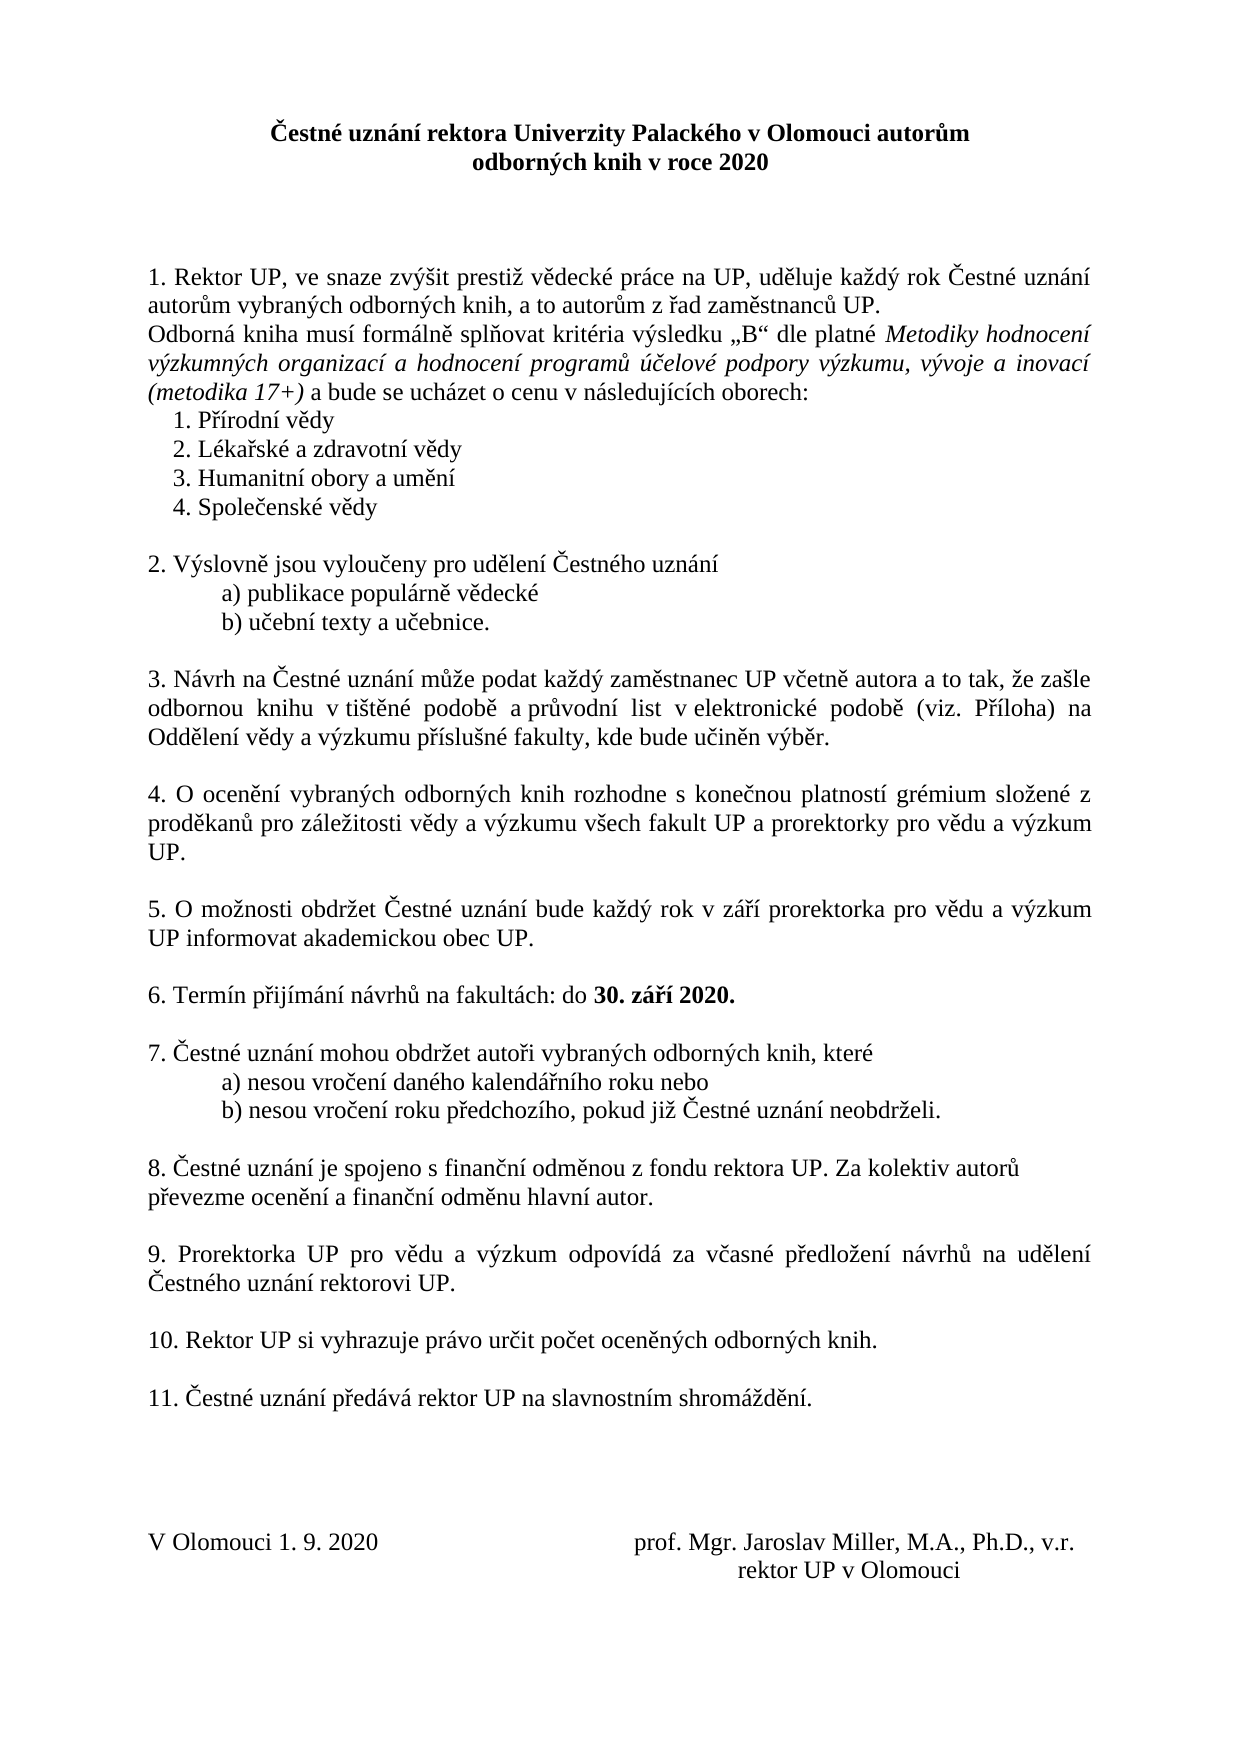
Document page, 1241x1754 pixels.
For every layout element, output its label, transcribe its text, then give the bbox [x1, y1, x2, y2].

text 7. Čestné uznání mohou obdržet autoři vybraných odborných knih, které [148, 1038, 1092, 1067]
text 1. Rektor UP, ve snaze zvýšit prestiž vědecké práce na UP, uděluje každý rok Čestné uznání autorům vybraných odborných knih, a to autorům z řad zaměstnanců UP. [148, 262, 1092, 319]
subtitle Čestné uznání rektora Univerzity Palackého v Olomouci autorům [148, 118, 1092, 147]
text Odborná kniha musí formálně splňovat kritéria výsledku „B“ dle platné Metodiky hodnocení výzkumných organizací a hodnocení programů účelové podpory výzkumu, vývoje a inovací (metodika 17+) a bude se ucházet o cenu v následujících oborech: [148, 319, 1092, 406]
text 1. Přírodní vědy 2. Lékařské a zdravotní vědy 3. Humanitní obory a umění [148, 406, 1092, 492]
text 3. Návrh na Čestné uznání může podat každý zaměstnanec UP včetně autora a to tak, že zašle odbornou knihu v tištěné podobě a průvodní list v elektronické podobě (viz. Příloha) na Oddělení vědy a výzkumu příslušné fakulty, kde bude učiněn výběr. [148, 664, 1092, 751]
text 4. Společenské vědy [148, 492, 1092, 521]
text rektor UP v Olomouci [148, 1556, 1092, 1584]
text 5. O možnosti obdržet Čestné uznání bude každý rok v září prorektorka pro vědu a výzkum UP informovat akademickou obec UP. [148, 894, 1092, 952]
text 8. Čestné uznání je spojeno s finanční odměnou z fondu rektora UP. Za kolektiv autorů převezme ocenění a finanční odměnu hlavní autor. [148, 1153, 1092, 1211]
text a) nesou vročení daného kalendářního roku nebo [148, 1067, 1092, 1096]
text a) publikace populárně vědecké [148, 578, 1092, 607]
text 10. Rektor UP si vyhrazuje právo určit počet oceněných odborných knih. [148, 1326, 1092, 1354]
text b) učební texty a učebnice. [148, 607, 1092, 636]
text 6. Termín přijímání návrhů na fakultách: do 30. září 2020. [148, 981, 1092, 1009]
subtitle odborných knih v roce 2020 [148, 147, 1092, 176]
text 2. Výslovně jsou vyloučeny pro udělení Čestného uznání [148, 549, 1092, 578]
text V Olomouci 1. 9. 2020 prof. Mgr. Jaroslav Miller, M.A., Ph.D., v.r. [148, 1527, 1092, 1556]
text 4. O ocenění vybraných odborných knih rozhodne s konečnou platností grémium složené z proděkanů pro záležitosti vědy a výzkumu všech fakult UP a prorektorky pro vědu a výzkum UP. [148, 779, 1092, 866]
text 11. Čestné uznání předává rektor UP na slavnostním shromáždění. [148, 1383, 1092, 1412]
text b) nesou vročení roku předchozího, pokud již Čestné uznání neobdrželi. [148, 1096, 1092, 1124]
text 9. Prorektorka UP pro vědu a výzkum odpovídá za včasné předložení návrhů na udělení Čestného uznání rektorovi UP. [148, 1239, 1092, 1297]
